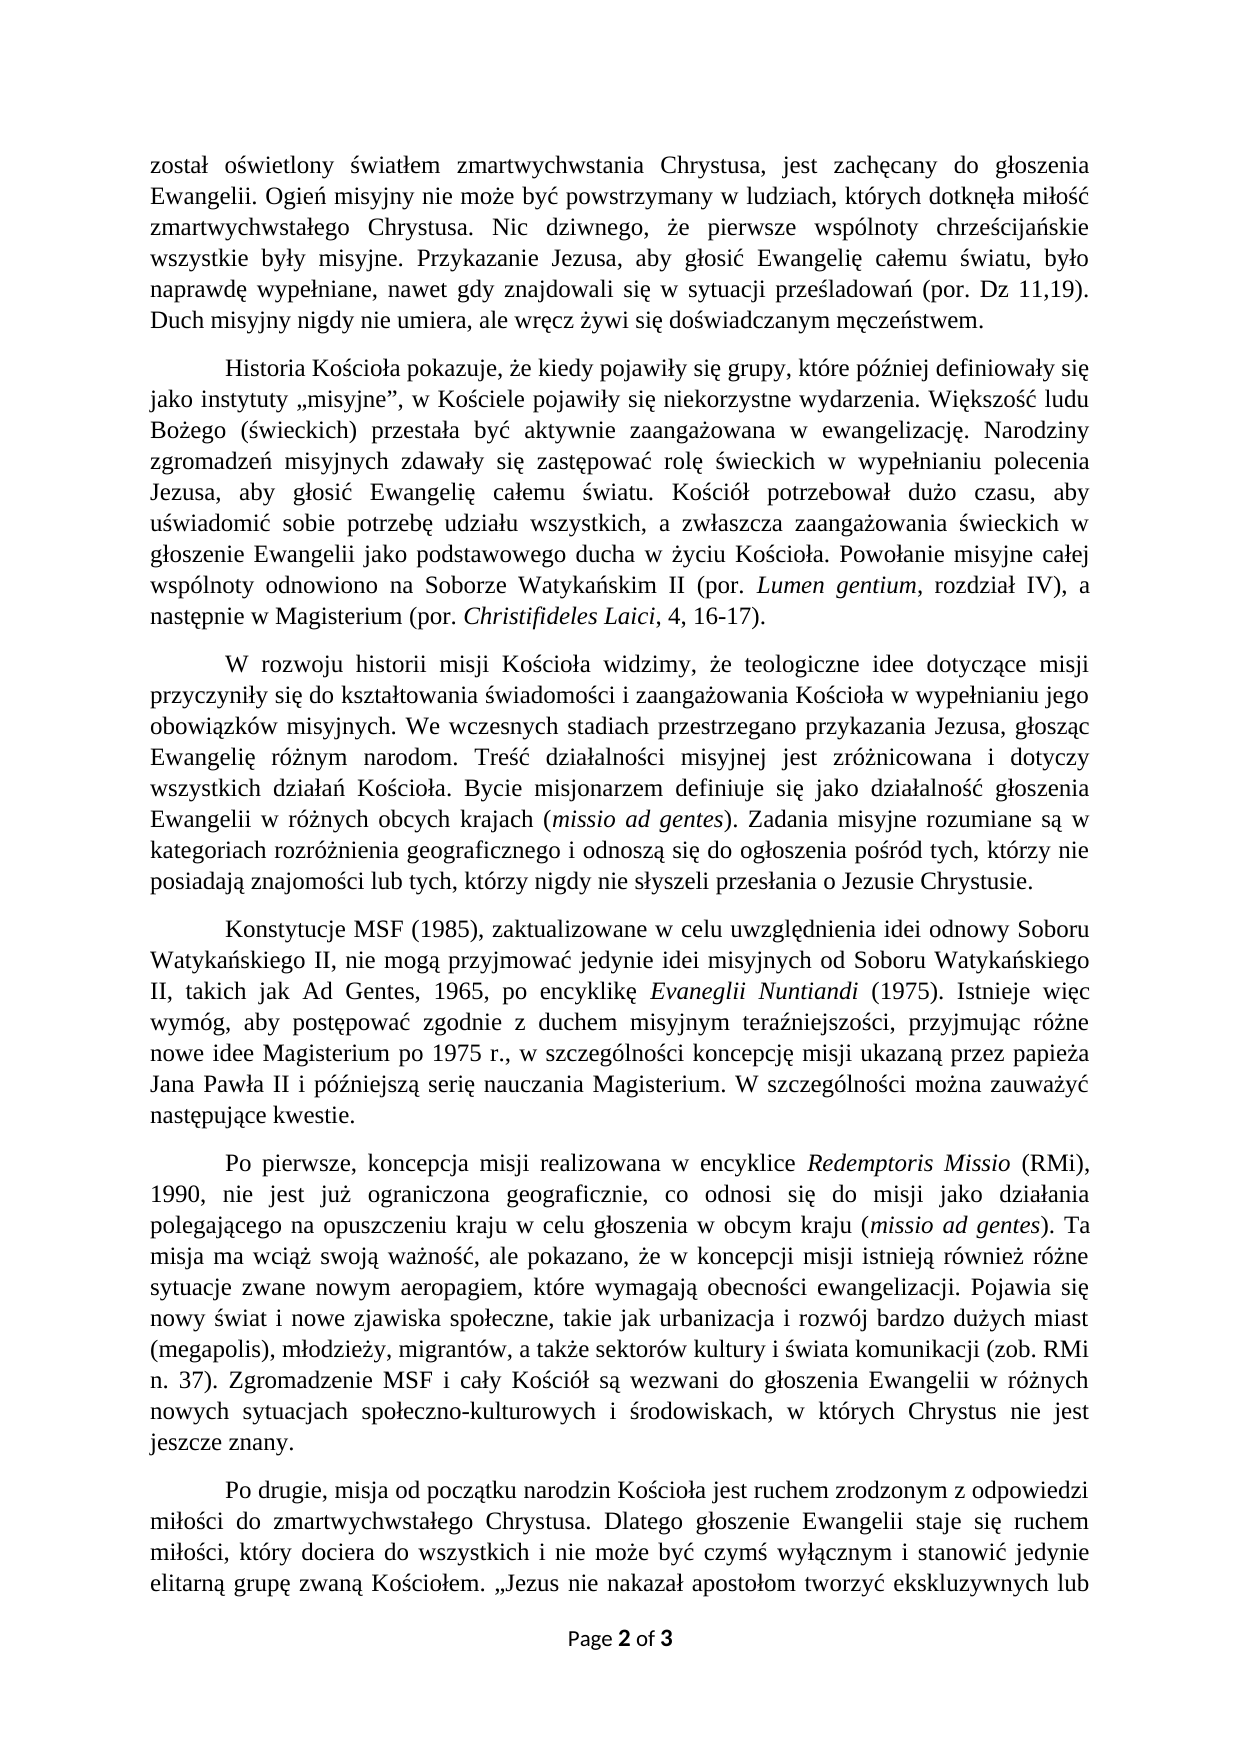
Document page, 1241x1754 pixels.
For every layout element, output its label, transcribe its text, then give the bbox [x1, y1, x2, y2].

text W rozwoju historii misji Kościoła widzimy, że teologiczne idee dotyczące misji przyczyniły się do kształtowania świadomości i zaangażowania Kościoła w wypełnianiu jego obowiązków misyjnych. We wczesnych stadiach przestrzegano przykazania Jezusa, głosząc Ewangelię różnym narodom. Treść działalności misyjnej jest zróżnicowana i dotyczy wszystkich działań Kościoła. Bycie misjonarzem definiuje się jako działalność głoszenia Ewangelii w różnych obcych krajach (missio ad gentes). Zadania misyjne rozumiane są w kategoriach rozróżnienia geograficznego i odnoszą się do ogłoszenia pośród tych, którzy nie posiadają znajomości lub tych, którzy nigdy nie słyszeli przesłania o Jezusie Chrystusie. [150, 649, 1090, 895]
text Konstytucje MSF (1985), zaktualizowane w celu uwzględnienia idei odnowy Soboru Watykańskiego II, nie mogą przyjmować jedynie idei misyjnych od Soboru Watykańskiego II, takich jak Ad Gentes, 1965, po encyklikę Evaneglii Nuntiandi (1975). Istnieje więc wymóg, aby postępować zgodnie z duchem misyjnym teraźniejszości, przyjmując różne nowe idee Magisterium po 1975 r., w szczególności koncepcję misji ukazaną przez papieża Jana Pawła II i późniejszą serię nauczania Magisterium. W szczególności można zauważyć następujące kwestie. [150, 914, 1090, 1129]
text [150, 150, 1090, 334]
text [150, 1475, 1090, 1597]
text Historia Kościoła pokazuje, że kiedy pojawiły się grupy, które później definiowały się jako instytuty „misyjne”, w Kościele pojawiły się niekorzystne wydarzenia. Większość ludu Bożego (świeckich) przestała być aktywnie zaangażowana w ewangelizację. Narodziny zgromadzeń misyjnych zdawały się zastępować rolę świeckich w wypełnianiu polecenia Jezusa, aby głosić Ewangelię całemu światu. Kościół potrzebował dużo czasu, aby uświadomić sobie potrzebę udziału wszystkich, a zwłaszcza zaangażowania świeckich w głoszenie Ewangelii jako podstawowego ducha w życiu Kościoła. Powołanie misyjne całej wspólnoty odnowiono na Soborze Watykańskim II (por. Lumen gentium, rozdział IV), a następnie w Magisterium (por. Christifideles Laici, 4, 16-17). [150, 353, 1090, 630]
text Po pierwsze, koncepcja misji realizowana w encyklice Redemptoris Missio (RMi), 1990, nie jest już ograniczona geograficznie, co odnosi się do misji jako działania polegającego na opuszczeniu kraju w celu głoszenia w obcym kraju (missio ad gentes). Ta misja ma wciąż swoją ważność, ale pokazano, że w koncepcji misji istnieją również różne sytuacje zwane nowym aeropagiem, które wymagają obecności ewangelizacji. Pojawia się nowy świat i nowe zjawiska społeczne, takie jak urbanizacja i rozwój bardzo dużych miast (megapolis), młodzieży, migrantów, a także sektorów kultury i świata komunikacji (zob. RMi n. 37). Zgromadzenie MSF i cały Kościół są wezwani do głoszenia Ewangelii w różnych nowych sytuacjach społeczno-kulturowych i środowiskach, w których Chrystus nie jest jeszcze znany. [150, 1148, 1090, 1456]
